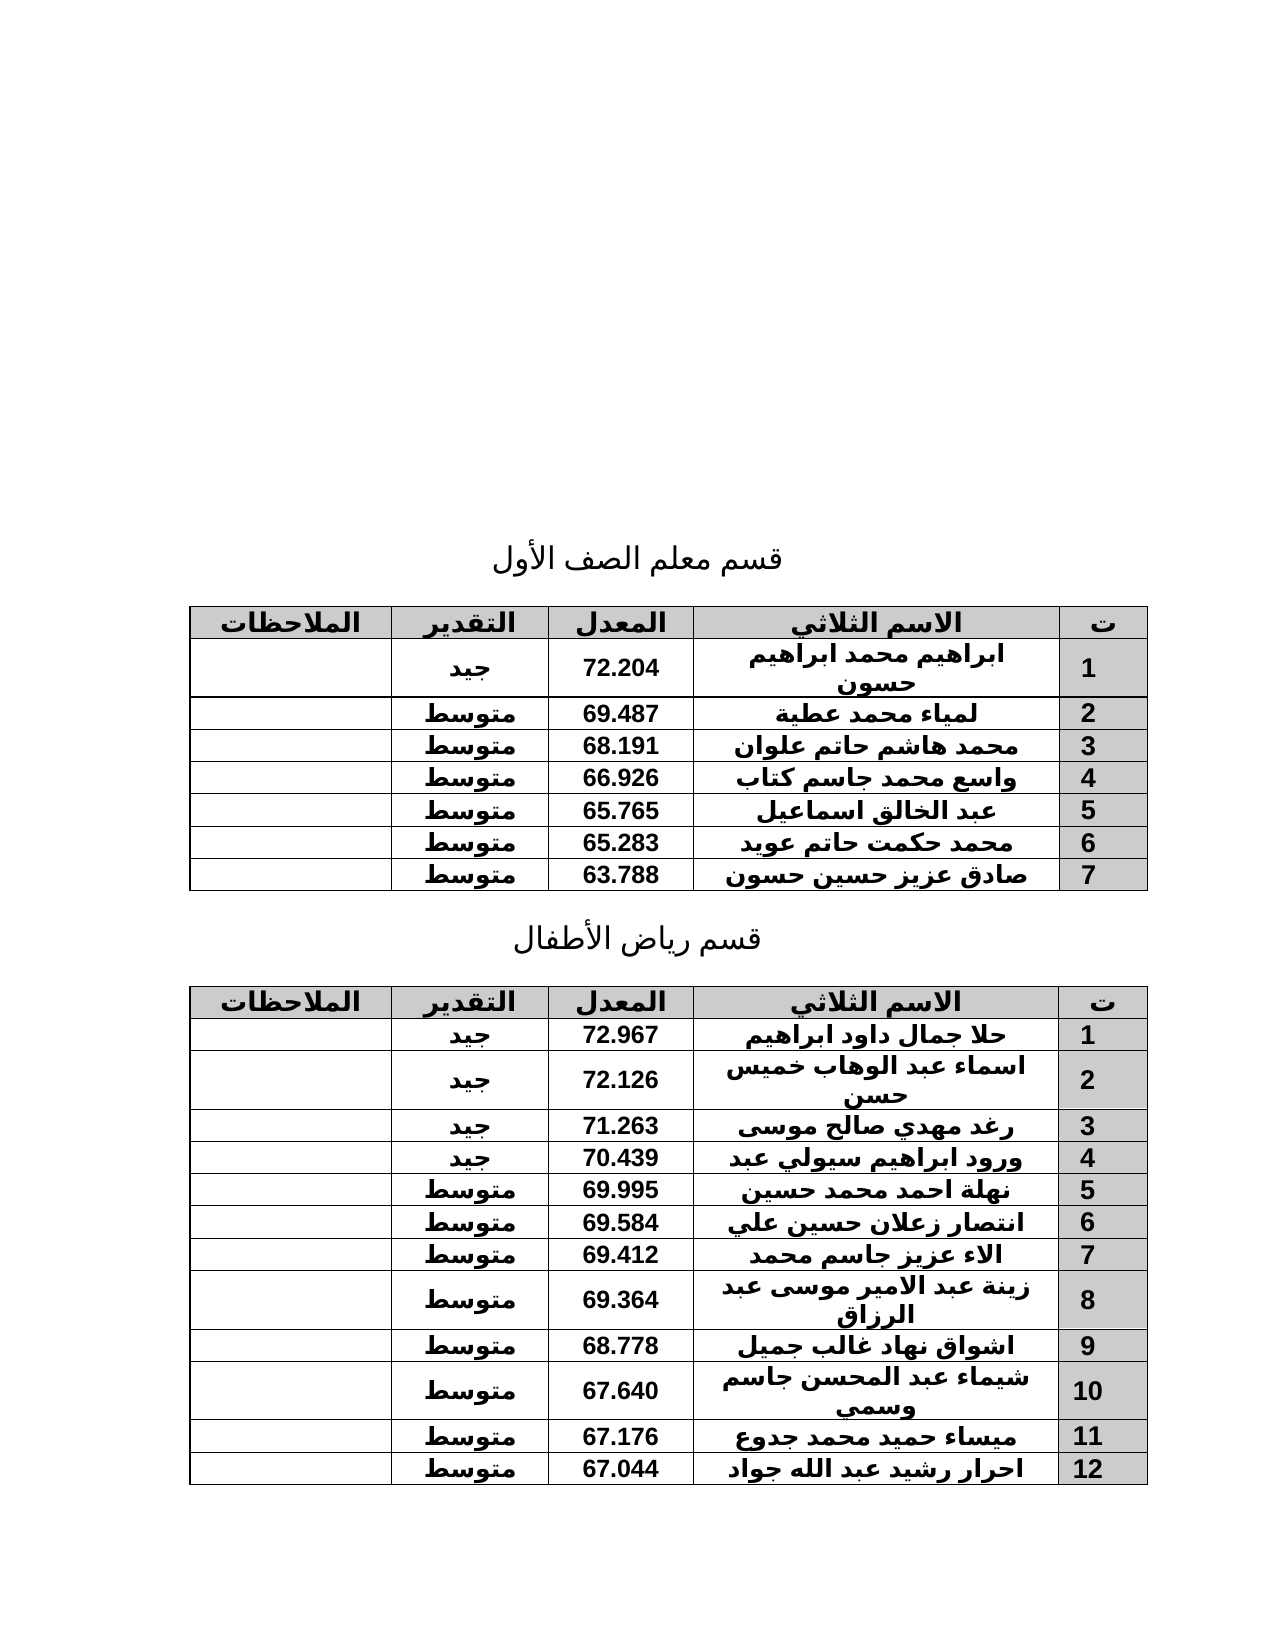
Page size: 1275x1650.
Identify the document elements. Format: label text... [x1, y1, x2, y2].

table_cell نهلة احمد محمد حسين [694, 1174, 1058, 1205]
table_cell 10 [1059, 1362, 1147, 1419]
table_cell متوسط [392, 1420, 548, 1452]
table_cell متوسط [392, 859, 548, 890]
table_header ت [1059, 987, 1147, 1018]
table_cell 11 [1059, 1420, 1147, 1452]
table_cell حلا جمال داود ابراهيم [694, 1019, 1058, 1050]
table_cell 69.364 [549, 1271, 693, 1328]
table_header التقدير [392, 987, 548, 1018]
table_cell صادق عزيز حسين حسون [694, 859, 1059, 890]
table_cell [191, 1271, 391, 1328]
table_cell 69.487 [549, 698, 693, 729]
table_cell 7 [1060, 859, 1147, 890]
table_cell شيماء عبد المحسن جاسم وسمي [694, 1362, 1058, 1419]
table_cell [191, 698, 391, 729]
table_cell [191, 827, 391, 858]
table_header الملاحظات [191, 987, 391, 1018]
table_cell الاء عزيز جاسم محمد [694, 1239, 1058, 1270]
table_cell [191, 639, 391, 696]
table_cell 5 [1059, 1174, 1147, 1205]
table_cell 69.995 [549, 1174, 693, 1205]
table_cell 8 [1059, 1271, 1147, 1328]
table_cell متوسط [392, 794, 548, 826]
table_header ت [1060, 607, 1147, 638]
table_cell ابراهيم محمد ابراهيم حسون [694, 639, 1059, 696]
table_cell 1 [1060, 639, 1147, 696]
table_cell 69.584 [549, 1206, 693, 1238]
table_cell اسماء عبد الوهاب خميس حسن [694, 1051, 1058, 1108]
table_cell 65.765 [549, 794, 693, 826]
table_cell [191, 1142, 391, 1173]
table_cell متوسط [392, 1330, 548, 1361]
table_cell [191, 1453, 391, 1484]
table_cell جيد [392, 1051, 548, 1108]
table_cell جيد [392, 1019, 548, 1050]
table_cell 6 [1060, 827, 1147, 858]
text قسم رياض الأطفال [150, 920, 1125, 956]
table_cell [191, 762, 391, 793]
table_cell واسع محمد جاسم كتاب [694, 762, 1059, 793]
table_cell 63.788 [549, 859, 693, 890]
table_cell محمد هاشم حاتم علوان [694, 730, 1059, 761]
table_cell 6 [1059, 1206, 1147, 1238]
table_cell 67.640 [549, 1362, 693, 1419]
table_header الاسم الثلاثي [694, 607, 1059, 638]
table_cell 71.263 [549, 1110, 693, 1141]
table_cell 9 [1059, 1330, 1147, 1361]
table_cell 72.967 [549, 1019, 693, 1050]
table_cell 2 [1059, 1051, 1147, 1108]
table_cell [191, 1420, 391, 1452]
table_cell [191, 1239, 391, 1270]
table_cell متوسط [392, 730, 548, 761]
table_header المعدل [549, 607, 693, 638]
table_cell 2 [1060, 698, 1147, 729]
table_cell جيد [392, 1110, 548, 1141]
table_cell 70.439 [549, 1142, 693, 1173]
table_cell متوسط [392, 1239, 548, 1270]
table_cell 4 [1059, 1142, 1147, 1173]
table_cell متوسط [392, 698, 548, 729]
table_cell 1 [1059, 1019, 1147, 1050]
table_header المعدل [549, 987, 693, 1018]
table_cell متوسط [392, 827, 548, 858]
table_cell رغد مهدي صالح موسى [694, 1110, 1058, 1141]
table_cell 66.926 [549, 762, 693, 793]
table_cell [191, 730, 391, 761]
table_cell [191, 1019, 391, 1050]
table_cell اشواق نهاد غالب جميل [694, 1330, 1058, 1361]
table_cell 69.412 [549, 1239, 693, 1270]
table_cell متوسط [392, 762, 548, 793]
table_cell [191, 1174, 391, 1205]
table_cell [191, 794, 391, 826]
table_cell 12 [1059, 1453, 1147, 1484]
table_cell متوسط [392, 1174, 548, 1205]
table_cell 72.204 [549, 639, 693, 696]
table_cell 72.126 [549, 1051, 693, 1108]
table_cell 7 [1059, 1239, 1147, 1270]
table_cell محمد حكمت حاتم عويد [694, 827, 1059, 858]
table_cell لمياء محمد عطية [694, 698, 1059, 729]
table_cell [191, 1330, 391, 1361]
table_header الاسم الثلاثي [694, 987, 1058, 1018]
table_cell 68.778 [549, 1330, 693, 1361]
table_cell متوسط [392, 1362, 548, 1419]
table_cell جيد [392, 639, 548, 696]
table_cell [191, 1362, 391, 1419]
table_cell [191, 1051, 391, 1108]
table_cell انتصار زعلان حسين علي [694, 1206, 1058, 1238]
table_cell احرار رشيد عبد الله جواد [694, 1453, 1058, 1484]
table_cell متوسط [392, 1453, 548, 1484]
table_cell عبد الخالق اسماعيل [694, 794, 1059, 826]
table_cell 67.176 [549, 1420, 693, 1452]
table_cell [191, 859, 391, 890]
table_cell 65.283 [549, 827, 693, 858]
table_cell 67.044 [549, 1453, 693, 1484]
table_cell متوسط [392, 1271, 548, 1328]
text قسم معلم الصف الأول [150, 541, 1125, 577]
table_cell 4 [1060, 762, 1147, 793]
table_cell 5 [1060, 794, 1147, 826]
table_cell متوسط [392, 1206, 548, 1238]
table_cell جيد [392, 1142, 548, 1173]
table_header الملاحظات [191, 607, 391, 638]
table_cell [191, 1110, 391, 1141]
table_cell ميساء حميد محمد جدوع [694, 1420, 1058, 1452]
table_header التقدير [392, 607, 548, 638]
table_cell 3 [1059, 1110, 1147, 1141]
table_cell ورود ابراهيم سيولي عبد [694, 1142, 1058, 1173]
table_cell زينة عبد الامير موسى عبد الرزاق [694, 1271, 1058, 1328]
table_cell [191, 1206, 391, 1238]
table_cell 68.191 [549, 730, 693, 761]
table_cell 3 [1060, 730, 1147, 761]
